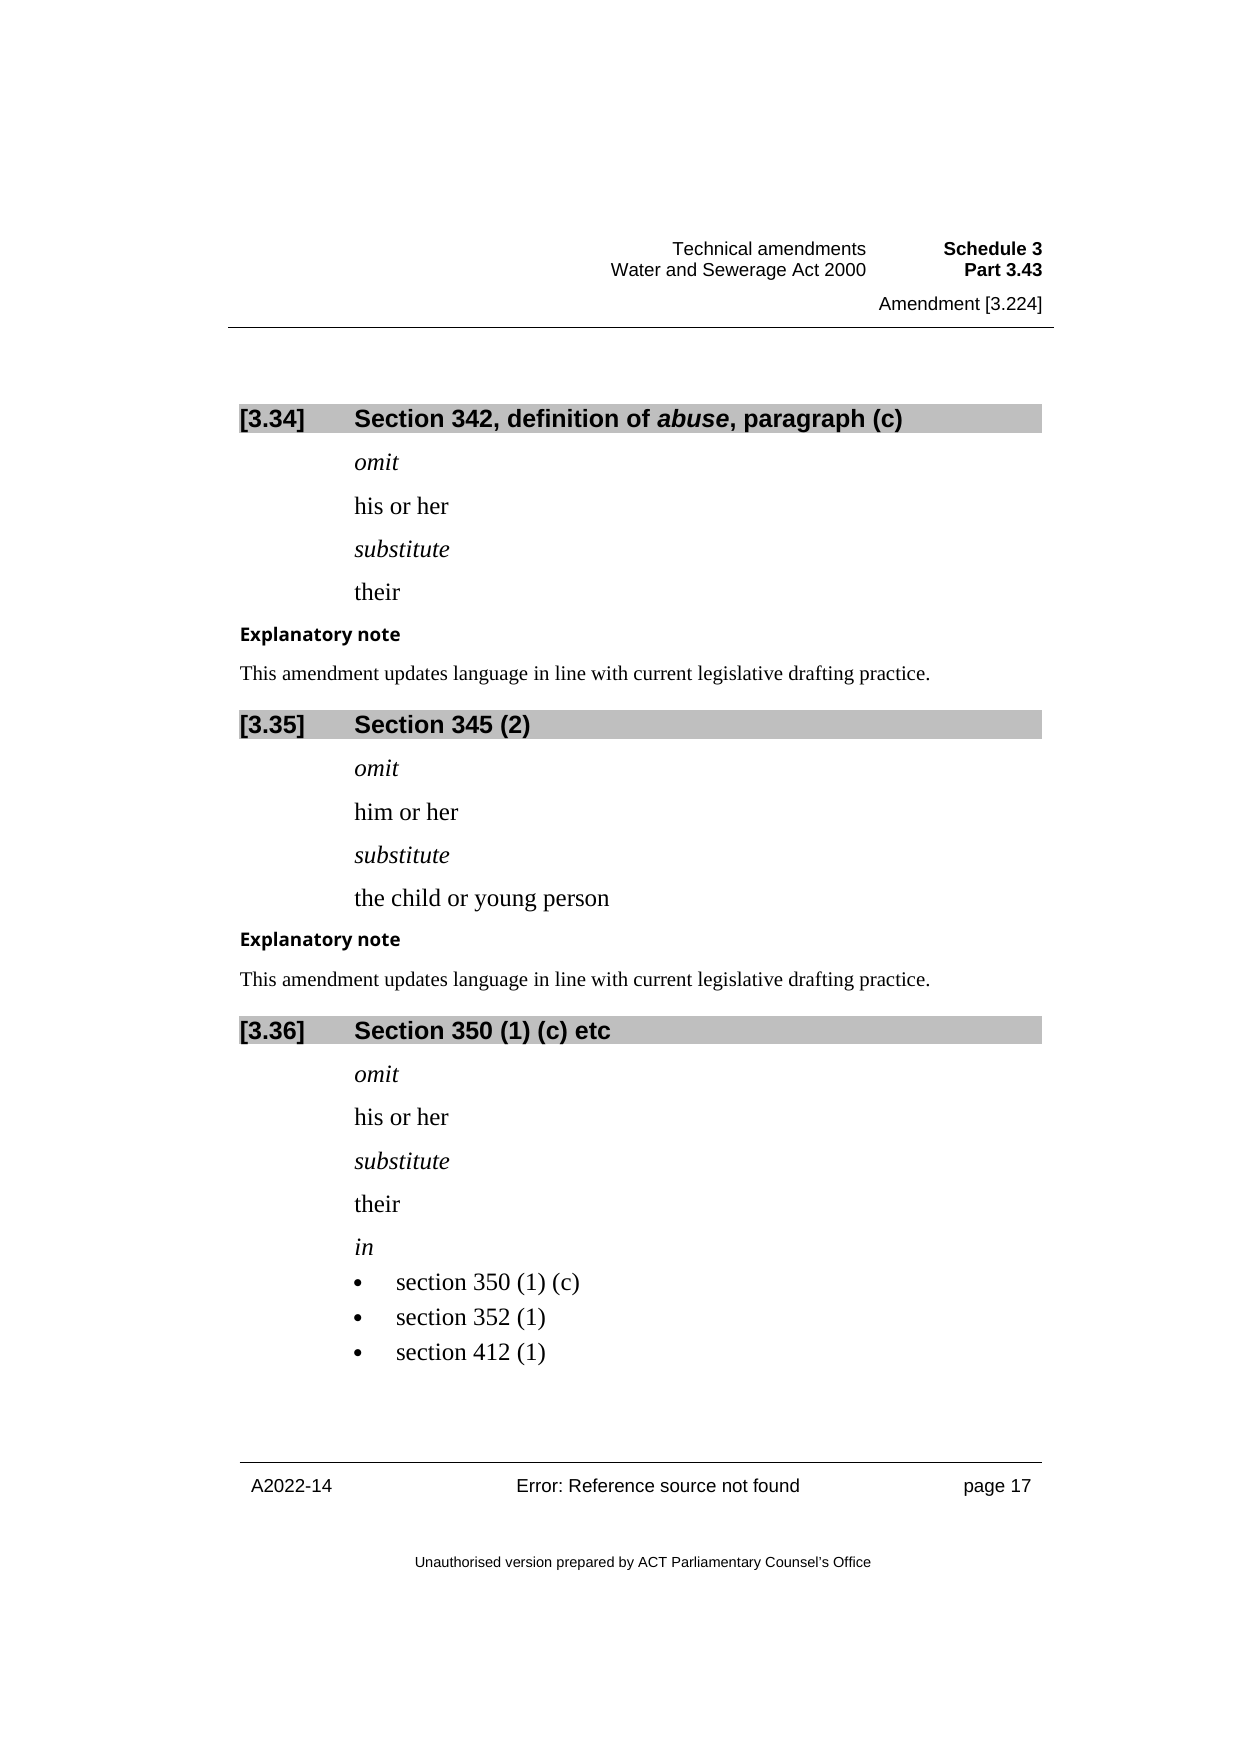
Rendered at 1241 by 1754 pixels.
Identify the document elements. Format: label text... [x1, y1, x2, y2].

subtitle Explanatory note [239, 621, 1042, 646]
text in [354, 1232, 1042, 1261]
text [3.36] Section 350 (1) (c) etc [239, 1016, 1042, 1044]
subtitle Explanatory note [239, 927, 1042, 952]
text his or her [354, 1102, 1042, 1131]
text his or her [354, 491, 1042, 519]
text substitute [354, 534, 1042, 563]
text This amendment updates language in line with current legislative drafting practice. [239, 661, 1042, 685]
text [3.34] Section 342, definition of abuse, paragraph (c) [239, 404, 1042, 433]
text their [354, 1189, 1042, 1218]
text their [354, 577, 1042, 606]
text This amendment updates language in line with current legislative drafting practice. [239, 967, 1042, 991]
text him or her [354, 797, 1042, 825]
text substitute [354, 840, 1042, 869]
text omit [354, 1059, 1042, 1088]
text  section 412 (1) [354, 1337, 1042, 1366]
text  section 350 (1) (c) [354, 1267, 1042, 1296]
text substitute [354, 1146, 1042, 1174]
text [3.35] Section 345 (2) [239, 710, 1042, 739]
text omit [354, 447, 1042, 476]
text omit [354, 753, 1042, 782]
text  section 352 (1) [354, 1302, 1042, 1331]
text the child or young person [354, 883, 1042, 912]
